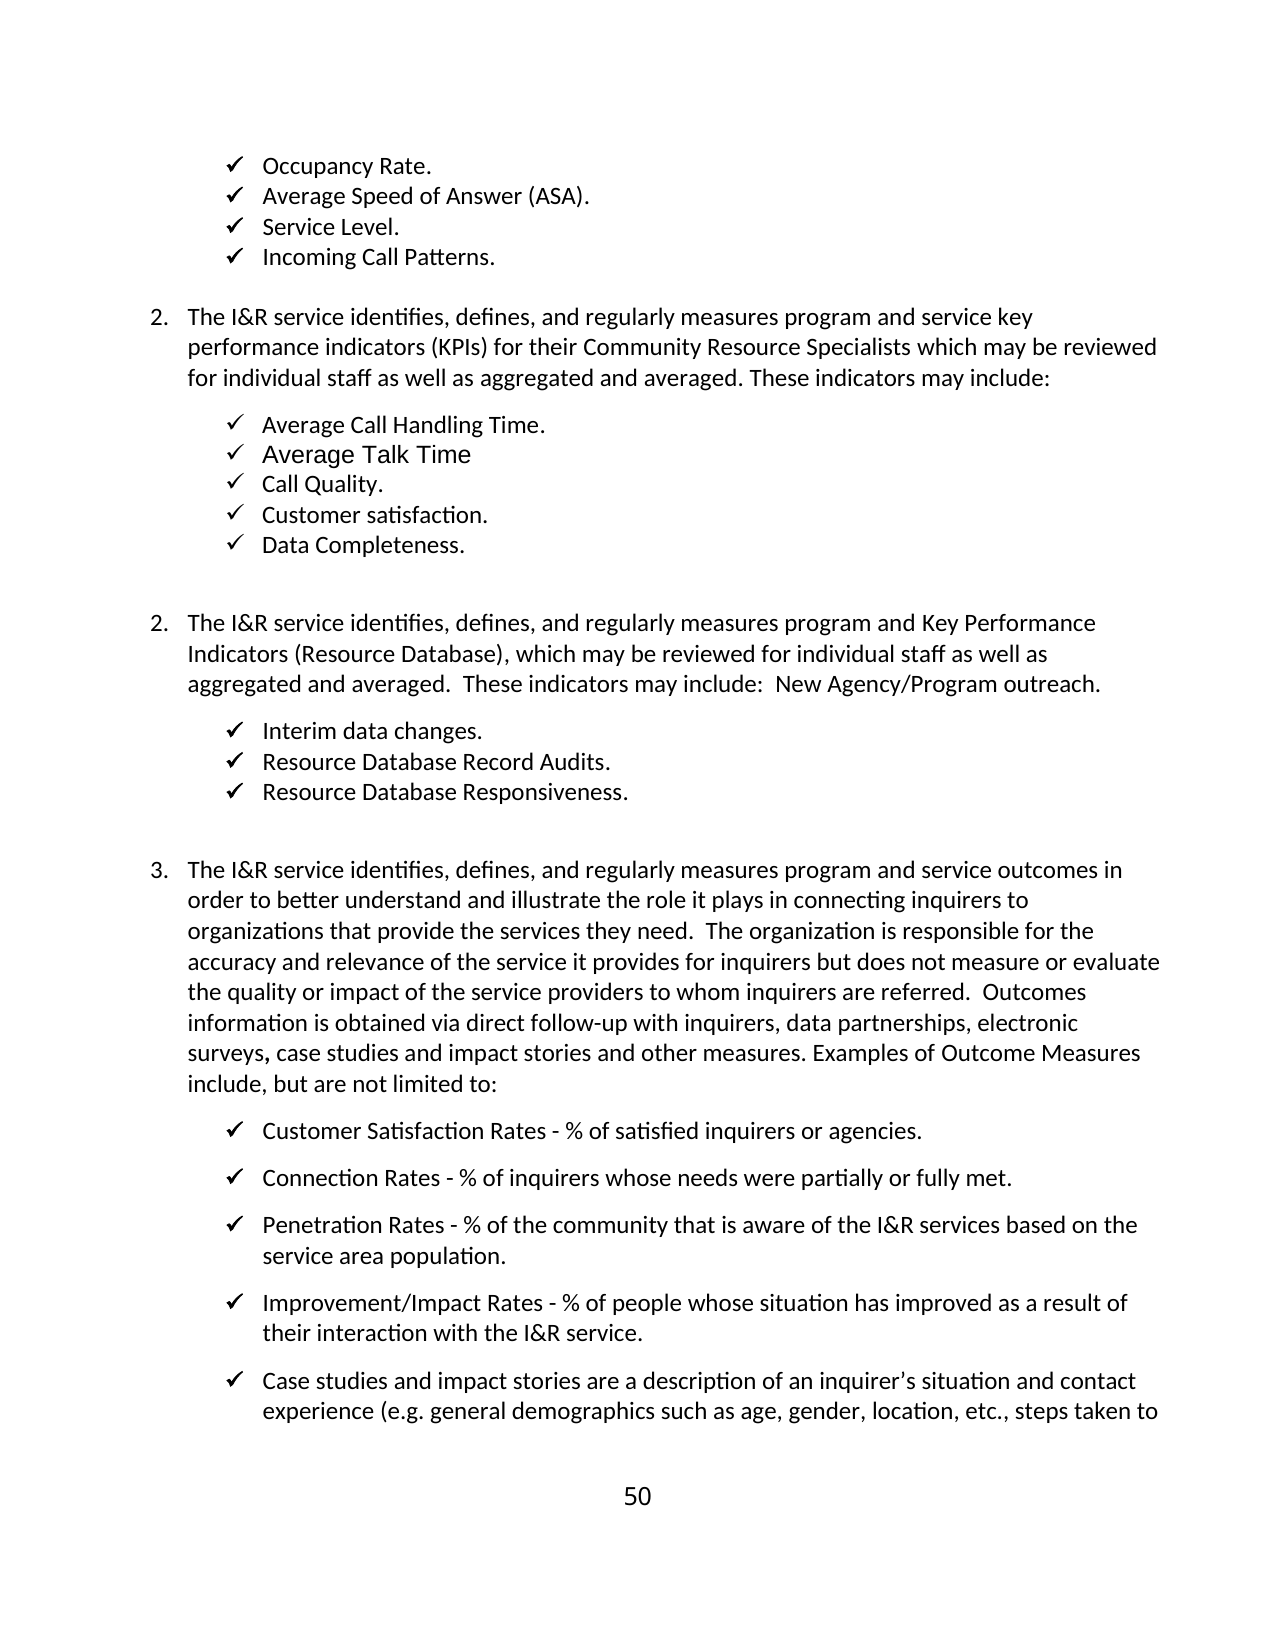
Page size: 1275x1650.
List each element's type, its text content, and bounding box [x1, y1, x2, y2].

list Connection Rates - % of inquirers whose needs were partially or fully met. [225, 1162, 1162, 1193]
list Average talk time. [225, 439, 1162, 468]
list The I&R service identifies, defines, and regularly measures program and service key performance indicators (KPIs) for their Community Resource Specialists which may be reviewed for individual staff as well as aggregated and averaged. These indicators may include: [150, 301, 1162, 392]
list The I&R service identifies, defines, and regularly measures program and key performance indicators for resource database curators, which may be reviewed for individual staff as well as aggregated and averaged. These indicators may include: New Agency/Program outreach. [150, 607, 1162, 699]
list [225, 1365, 1162, 1426]
list Average call handling time. [225, 409, 1162, 439]
list Interim data changes. [225, 715, 1162, 746]
list The I&R service identifies, defines, and regularly measures program and service outcomes in order to better understand and illustrate the role it plays in connecting inquirers to organizations that provide the services they need. The organization is responsible for the accuracy and relevance of the service it provides for inquirers but does not measure or evaluate the quality or impact of the service providers to whom inquirers are referred. Outcomes information is obtained via direct follow-up with inquirers, data partnerships, electronic surveys, case studies and impact stories and other measures. Examples of outcome measures include, but are not limited to: [150, 854, 1162, 1098]
list Penetration Rates - % of the community that is aware of the I&R services based on the service area population. [225, 1209, 1162, 1270]
list Call quality. [225, 468, 1162, 499]
list Service level. [225, 211, 1162, 242]
list Incoming call patterns. [225, 242, 1162, 272]
list Customer satisfaction. [225, 499, 1162, 529]
list Resource database responsiveness. [225, 776, 1162, 807]
list Occupancy rate. [225, 150, 1162, 181]
list Resource database record audits. [225, 746, 1162, 776]
list Customer Satisfaction Rates - % of satisfied inquirers or agencies. [225, 1115, 1162, 1146]
list Data completeness. [225, 529, 1162, 560]
list Improvement/Impact Rates - % of people whose situation has improved as a result of their interaction with the I&R service. [225, 1287, 1162, 1348]
list Average speed of answer. [225, 181, 1162, 211]
